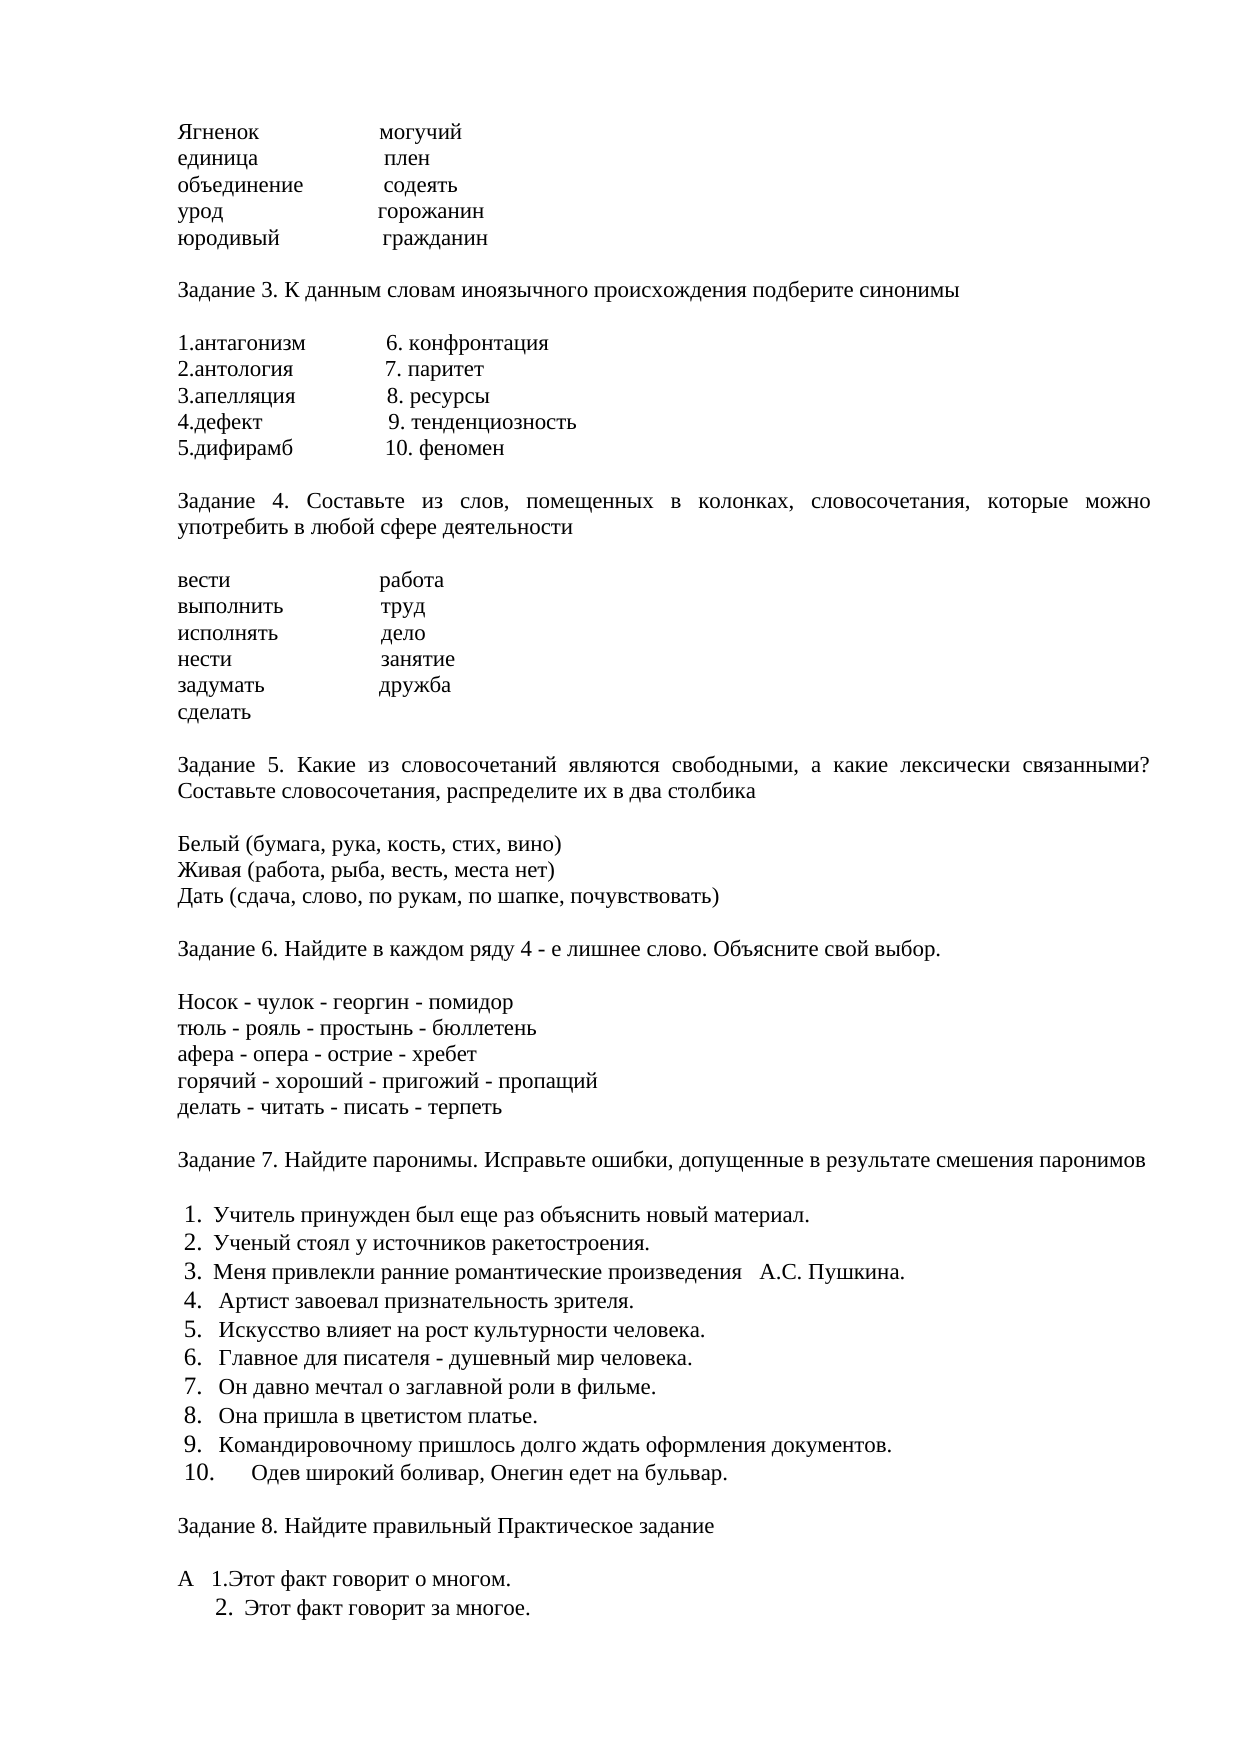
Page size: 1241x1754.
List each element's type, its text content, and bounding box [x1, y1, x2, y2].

text Задание 6. Найдите в каждом ряду 4 - е лишнее слово. Объясните свой выбор. [177, 935, 1152, 961]
text горячий - хороший - пригожий - пропащий [177, 1067, 1152, 1093]
text тюль - рояль - простынь - бюллетень [177, 1014, 1152, 1041]
text Задание 8. Найдите правильный Практическое задание [177, 1512, 1152, 1539]
text вести работа [177, 566, 1152, 592]
list Учитель принужден был еще раз объяснить новый материал. [183, 1199, 1152, 1227]
text урод горожанин [177, 197, 1152, 223]
text юродивый гражданин [177, 223, 1152, 250]
list 1.антагонизм 6. конфронтация [177, 329, 1152, 355]
list Главное для писателя - душевный мир человека. [183, 1342, 1152, 1371]
text Задание 3. К данным словам иноязычного происхождения подберите синонимы [177, 276, 1152, 303]
text Задание 7. Найдите паронимы. Исправьте ошибки, допущенные в результате смешения паронимов [177, 1146, 1152, 1172]
text выполнить труд [177, 592, 1152, 619]
text Задание 4. Составьте из слов, помещенных в колонках, словосочетания, которые можно употребить в любой сфере деятельности [177, 487, 1152, 540]
text Дать (сдача, слово, по рукам, по шапке, почувствовать) [177, 882, 1152, 909]
list Этот факт говорит за многое. [215, 1592, 1152, 1620]
text Ягненок могучий [177, 118, 1152, 144]
text 2.антология 7. паритет [177, 355, 1152, 382]
list Ученый стоял у источников ракетостроения. [183, 1227, 1152, 1256]
text 4.дефект 9. тенденциозность [177, 408, 1152, 434]
list Одев широкий боливар, Онегин едет на бульвар. [183, 1457, 1152, 1486]
list Меня привлекли ранние романтические произведения А.С. Пушкина. [183, 1256, 1152, 1285]
list Она пришла в цветистом платье. [183, 1400, 1152, 1429]
text А 1.Этот факт говорит о многом. [177, 1565, 1152, 1592]
list Он давно мечтал о заглавной роли в фильме. [183, 1371, 1152, 1400]
text сделать [177, 698, 1152, 724]
text исполнять дело [177, 619, 1152, 645]
text 3.апелляция 8. ресурсы [177, 382, 1152, 408]
text задумать дружба [177, 672, 1152, 698]
list Искусство влияет на рост культурности человека. [183, 1314, 1152, 1342]
text Носок - чулок - георгин - помидор [177, 988, 1152, 1014]
text афера - опера - острие - хребет [177, 1041, 1152, 1067]
text нести занятие [177, 645, 1152, 672]
text объединение содеять [177, 171, 1152, 197]
text 5.дифирамб 10. феномен [177, 434, 1152, 461]
list Командировочному пришлось долго ждать оформления документов. [183, 1429, 1152, 1457]
text Белый (бумага, рука, кость, стих, вино) [177, 830, 1152, 856]
text делать - читать - писать - терпеть [177, 1093, 1152, 1119]
text Живая (работа, рыба, весть, места нет) [177, 856, 1152, 882]
list Артист завоевал признательность зрителя. [183, 1285, 1152, 1314]
text Задание 5. Какие из словосочетаний являются свободными, а какие лексически связанными? Составьте словосочетания, распределите их в два столбика [177, 751, 1152, 803]
text единица плен [177, 144, 1152, 171]
